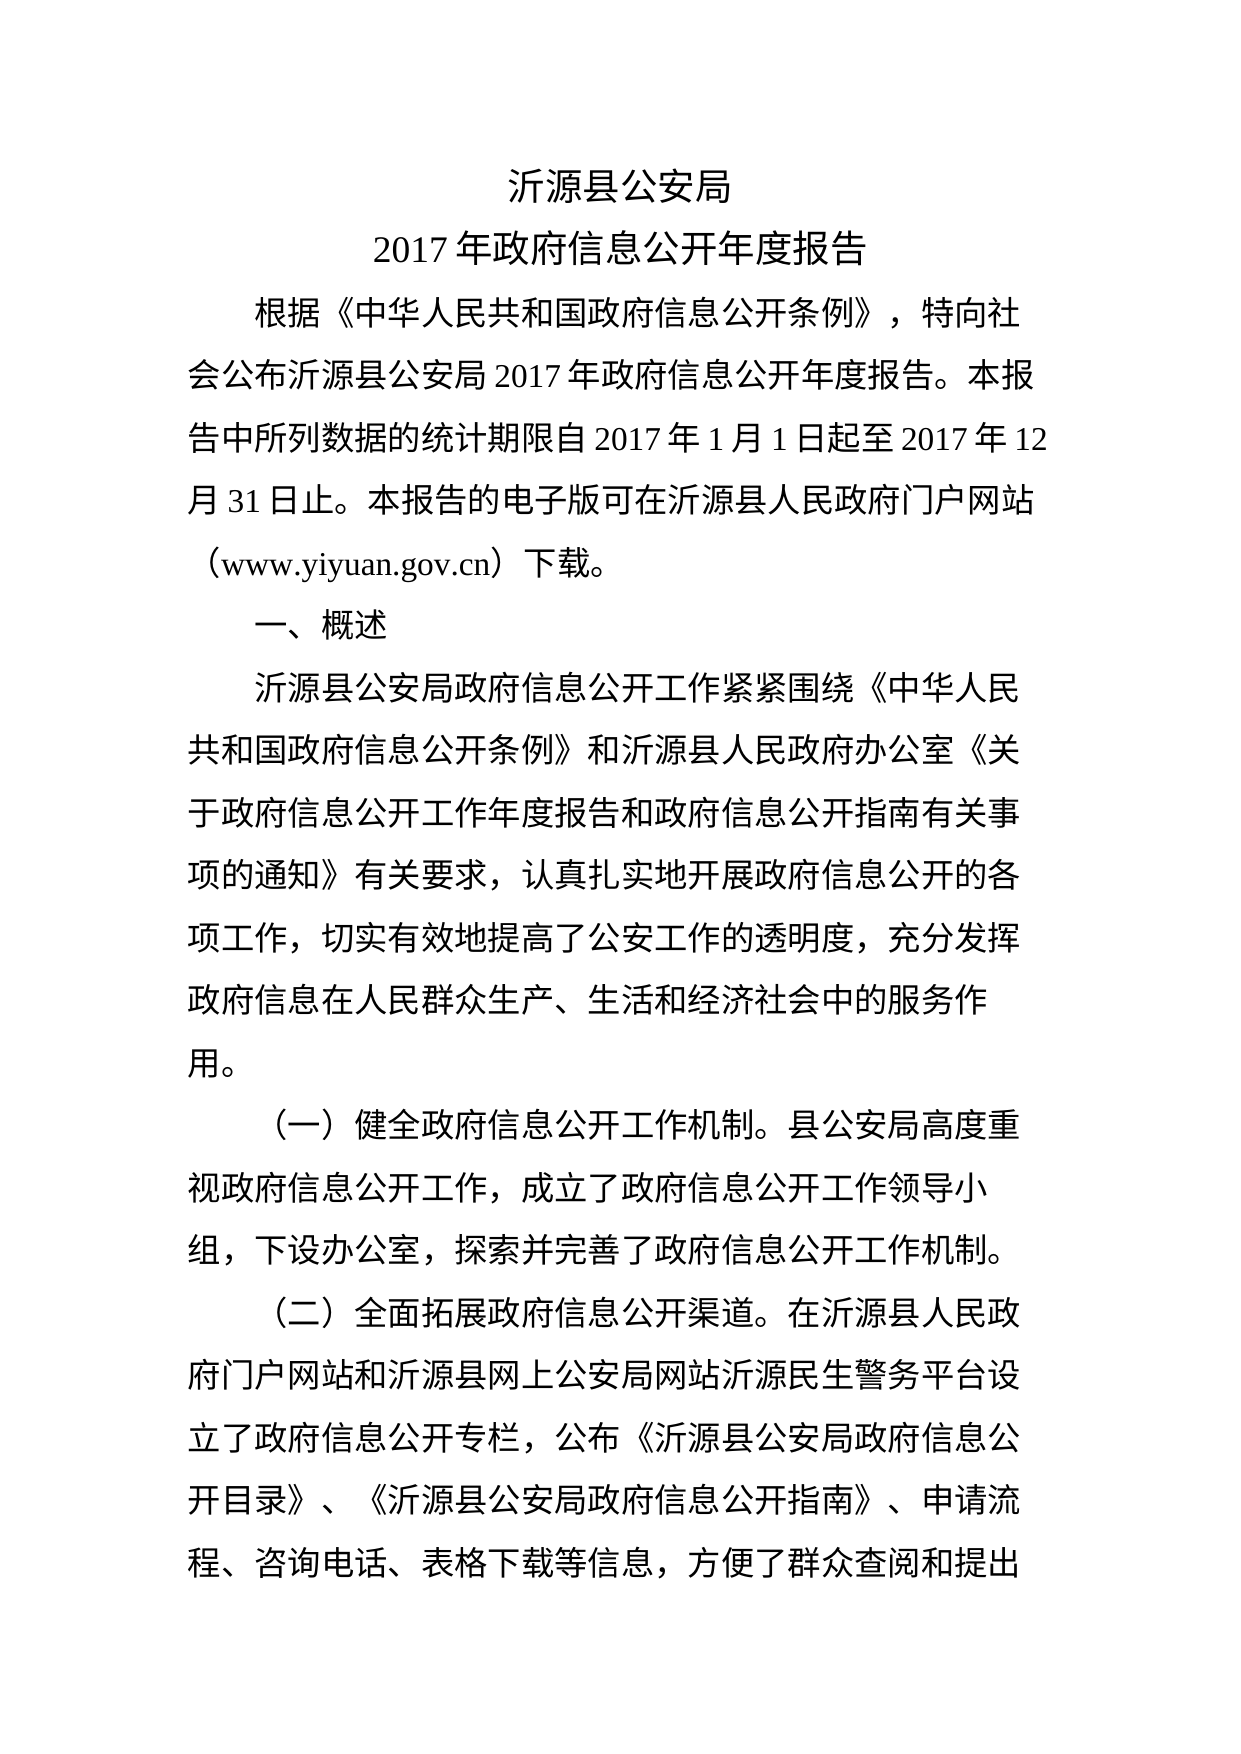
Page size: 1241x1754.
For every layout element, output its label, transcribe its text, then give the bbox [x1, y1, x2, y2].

text 沂源县公安局政府信息公开工作紧紧围绕《中华人民共和国政府信息公开条例》和沂源县人民政府办公室《关于政府信息公开工作年度报告和政府信息公开指南有关事项的通知》有关要求，认真扎实地开展政府信息公开的各项工作，切实有效地提高了公安工作的透明度，充分发挥政府信息在人民群众生产、生活和经济社会中的服务作用。 [187, 650, 1053, 1087]
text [187, 1275, 1053, 1587]
text 2017年政府信息公开年度报告 [187, 212, 1053, 275]
text 一、概述 [187, 587, 1053, 650]
text 根据《中华人民共和国政府信息公开条例》，特向社会公布沂源县公安局2017年政府信息公开年度报告。本报告中所列数据的统计期限自2017年1月1日起至2017年12月31日止。本报告的电子版可在沂源县人民政府门户网站（www.yiyuan.gov.cn）下载。 [187, 275, 1053, 587]
text 沂源县公安局 [187, 150, 1053, 212]
text （一）健全政府信息公开工作机制。县公安局高度重视政府信息公开工作，成立了政府信息公开工作领导小组，下设办公室，探索并完善了政府信息公开工作机制。 [187, 1087, 1053, 1275]
